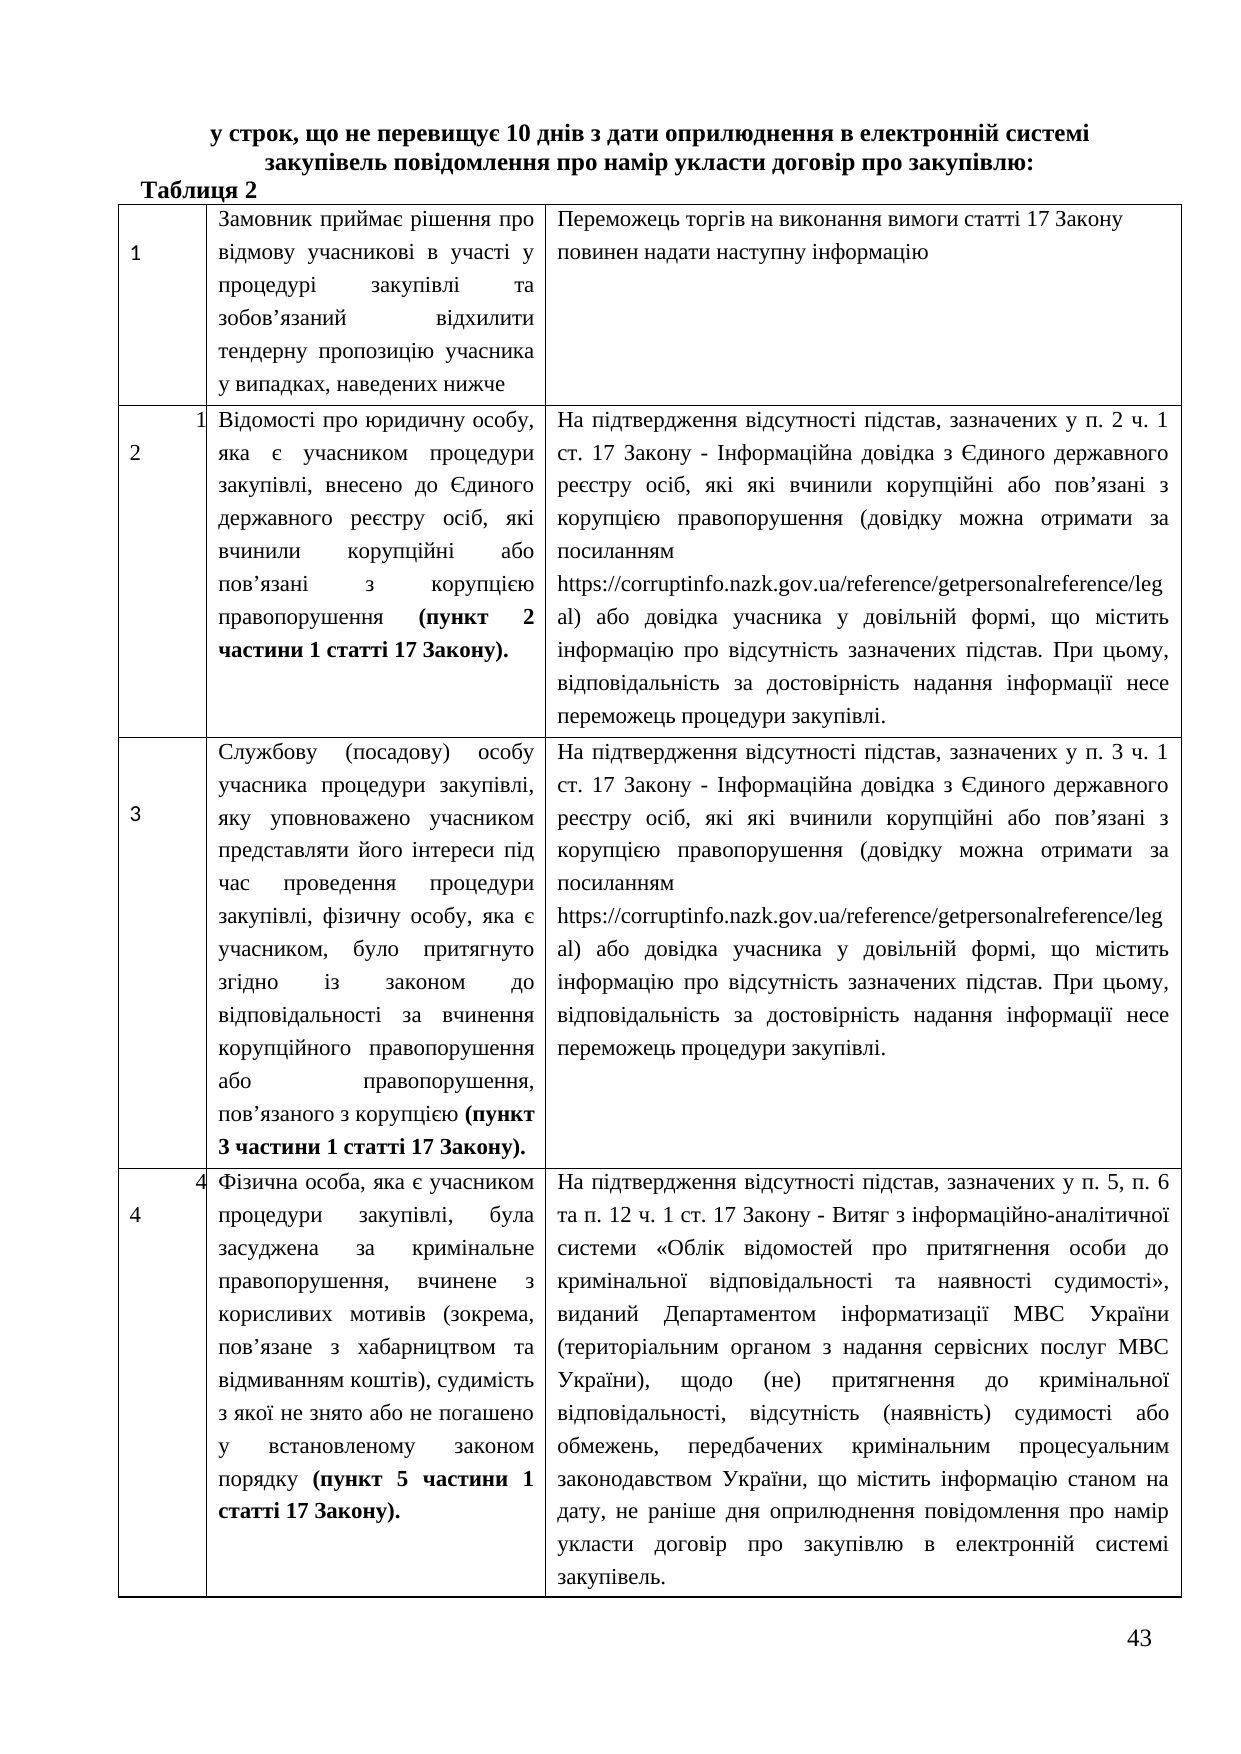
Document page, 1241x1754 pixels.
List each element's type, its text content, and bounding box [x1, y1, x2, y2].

table_header Переможець торгів на виконання вимоги статті 17 Закону повинен надати наступну інформацію [546, 205, 1181, 405]
table_cell 44 [119, 1169, 206, 1596]
table_cell 3 [119, 738, 206, 1167]
table_header 1 [119, 205, 206, 405]
table_header Замовник приймає рішення про відмову учасникові в участі у процедурі закупівлі та зобов’язаний відхилити тендерну пропозицію учасника у випадках, наведених нижче [207, 205, 545, 405]
table_cell Службову (посадову) особу учасника процедури закупівлі, яку уповноважено учасником представляти його інтереси під час проведення процедури закупівлі, фізичну особу, яка є учасником, було притягнуто згідно із законом до відповідальності за вчинення корупційного правопорушення або правопорушення, пов’язаного з корупцією (пункт 3 частини 1 статті 17 Закону). [207, 738, 545, 1167]
text Таблиця 2 [59, 176, 1152, 204]
table_cell Відомості про юридичну особу, яка є учасником процедури закупівлі, внесено до Єдиного державного реєстру осіб, які вчинили корупційні або пов’язані з корупцією правопорушення (пункт 2 частини 1 статті 17 Закону). [207, 406, 545, 737]
table_cell 12 [119, 406, 206, 737]
text у строк, що не перевищує 10 днів з дати оприлюднення в електронній системі закупівель повідомлення про намір укласти договір про закупівлю: [148, 118, 1152, 176]
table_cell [546, 1169, 1181, 1596]
table_cell Фізична особа, яка є учасником процедури закупівлі, була засуджена за кримінальне правопорушення, вчинене з корисливих мотивів (зокрема, пов’язане з хабарництвом та відмиванням коштів), судимість з якої не знято або не погашено у встановленому законом порядку (пункт 5 частини 1 статті 17 Закону). [207, 1169, 545, 1596]
table_cell На підтвердження відсутності підстав, зазначених у п. 2 ч. 1 ст. 17 Закону - Інформаційна довідка з Єдиного державного реєстру осіб, які які вчинили корупційні або пов’язані з корупцією правопорушення (довідку можна отримати за посиланням https://corruptinfo.nazk.gov.ua/reference/getpersonalreference/legal) або довідка учасника у довільній формі, що містить інформацію про відсутність зазначених підстав. При цьому, відповідальність за достовірність надання інформації несе переможець процедури закупівлі. [546, 406, 1181, 737]
table_cell На підтвердження відсутності підстав, зазначених у п. 3 ч. 1 ст. 17 Закону - Інформаційна довідка з Єдиного державного реєстру осіб, які які вчинили корупційні або пов’язані з корупцією правопорушення (довідку можна отримати за посиланням https://corruptinfo.nazk.gov.ua/reference/getpersonalreference/legal) або довідка учасника у довільній формі, що містить інформацію про відсутність зазначених підстав. При цьому, відповідальність за достовірність надання інформації несе переможець процедури закупівлі. [546, 738, 1181, 1167]
